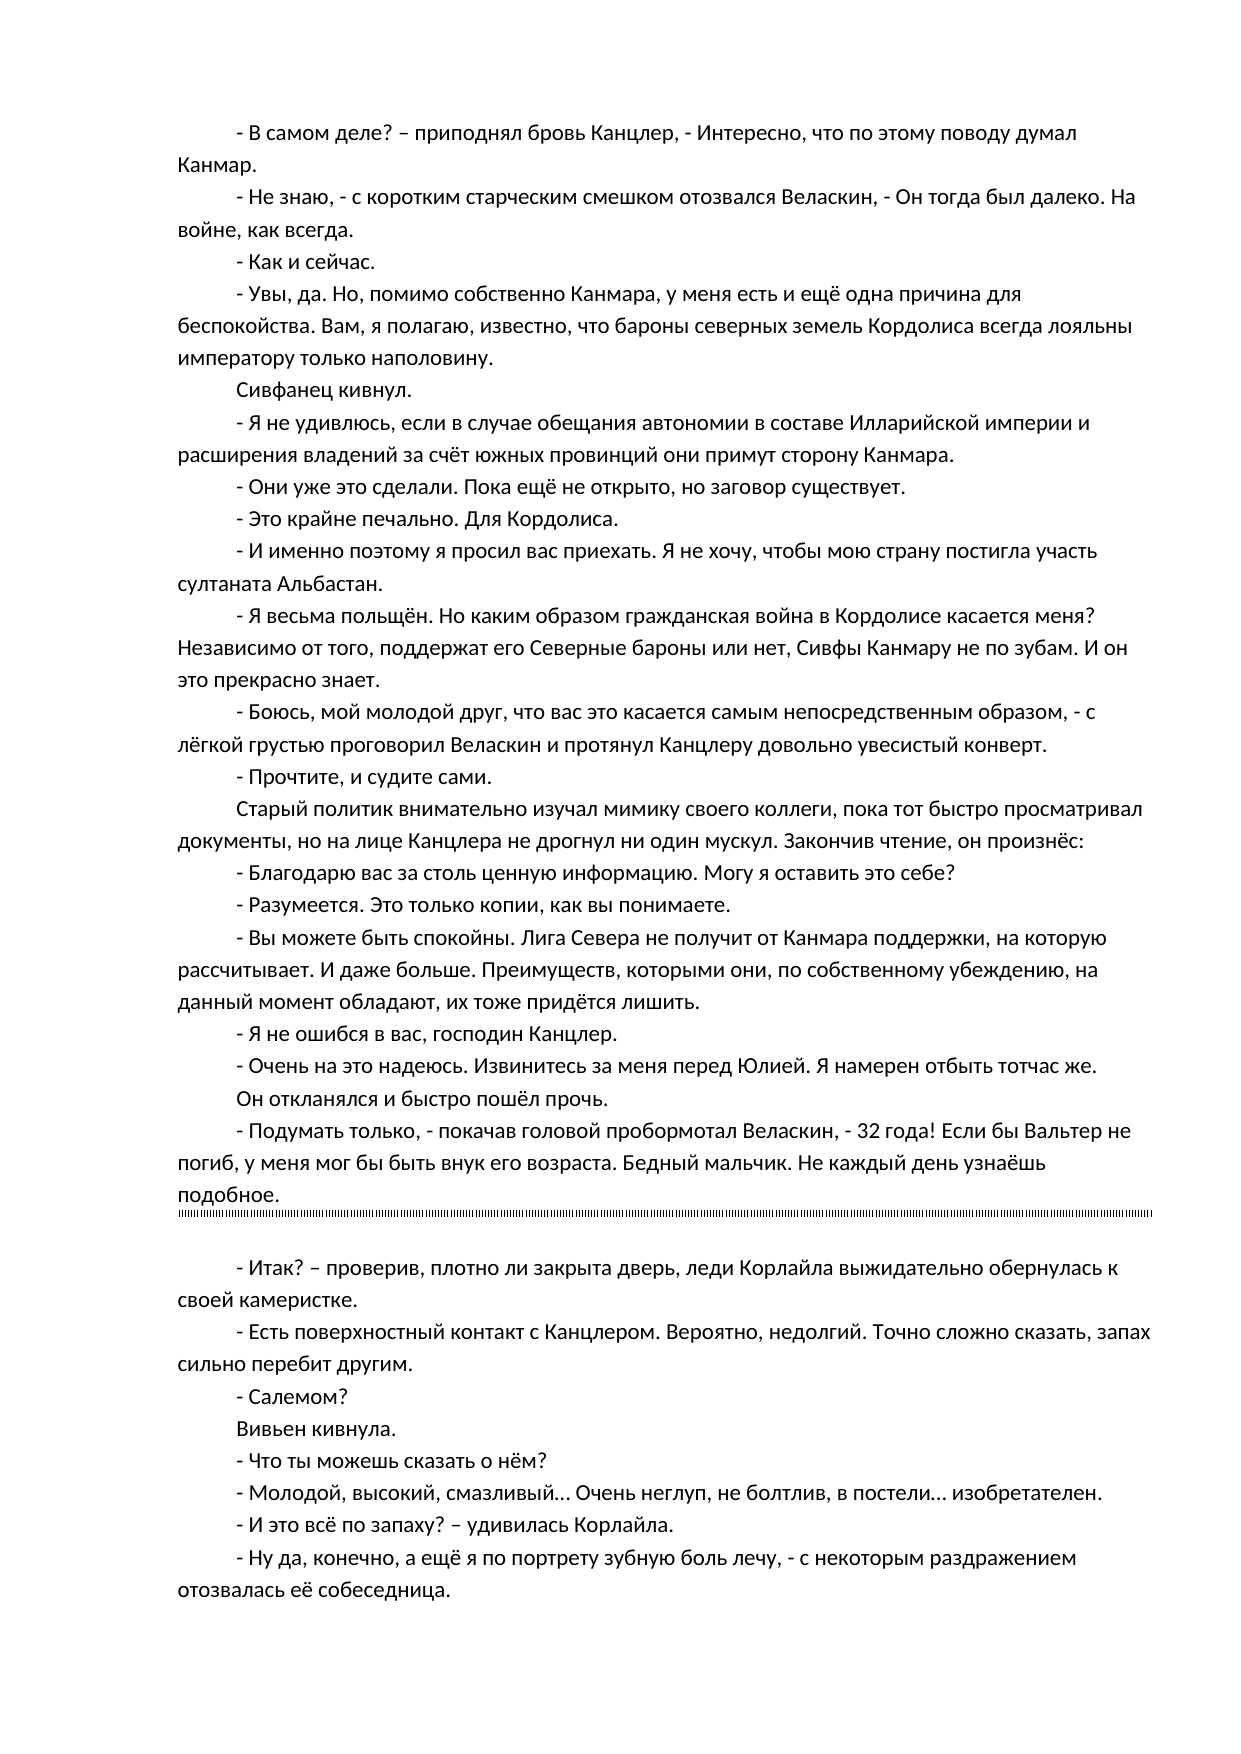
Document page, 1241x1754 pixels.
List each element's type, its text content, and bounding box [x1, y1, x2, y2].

text - Салемом? [177, 1382, 1152, 1410]
text - Они уже это сделали. Пока ещё не открыто, но заговор существует. [177, 472, 1152, 500]
text - Увы, да. Но, помимо собственно Канмара, у меня есть и ещё одна причина для беспокойства. Вам, я полагаю, известно, что бароны северных земель Кордолиса всегда лояльны императору только наполовину. [177, 279, 1152, 371]
text Старый политик внимательно изучал мимику своего коллеги, пока тот быстро просматривал документы, но на лице Канцлера не дрогнул ни один мускул. Закончив чтение, он произнёс: [177, 794, 1152, 854]
text - Подумать только, - покачав головой пробормотал Веласкин, - 32 года! Если бы Вальтер не погиб, у меня мог бы быть внук его возраста. Бедный мальчик. Не каждый день узнаёшь подобное. [177, 1116, 1152, 1217]
text - Молодой, высокий, смазливый… Очень неглуп, не болтлив, в постели… изобретателен. [177, 1478, 1152, 1506]
text - Я не ошибся в вас, господин Канцлер. [177, 1019, 1152, 1047]
text Сивфанец кивнул. [177, 376, 1152, 404]
text - Прочтите, и судите сами. [177, 762, 1152, 790]
text - Очень на это надеюсь. Извинитесь за меня перед Юлией. Я намерен отбыть тотчас же. [177, 1052, 1152, 1079]
text - В самом деле? – приподнял бровь Канцлер, - Интересно, что по этому поводу думал Канмар. [177, 118, 1152, 178]
text - И это всё по запаху? – удивилась Корлайла. [177, 1511, 1152, 1538]
text - Благодарю вас за столь ценную информацию. Могу я оставить это себе? [177, 858, 1152, 886]
text - Вы можете быть спокойны. Лига Севера не получит от Канмара поддержки, на которую рассчитывает. И даже больше. Преимуществ, которыми они, по собственному убеждению, на данный момент обладают, их тоже придётся лишить. [177, 923, 1152, 1015]
text - И именно поэтому я просил вас приехать. Я не хочу, чтобы мою страну постигла участь султаната Альбастан. [177, 537, 1152, 597]
text - Ну да, конечно, а ещё я по портрету зубную боль лечу, - с некоторым раздражением отозвалась её собеседница. [177, 1543, 1152, 1603]
text - Я не удивлюсь, если в случае обещания автономии в составе Илларийской империи и расширения владений за счёт южных провинций они примут сторону Канмара. [177, 408, 1152, 468]
text - Не знаю, - с коротким старческим смешком отозвался Веласкин, - Он тогда был далеко. На войне, как всегда. [177, 182, 1152, 243]
text - Что ты можешь сказать о нём? [177, 1446, 1152, 1474]
text - Я весьма польщён. Но каким образом гражданская война в Кордолисе касается меня? Независимо от того, поддержат его Северные бароны или нет, Сивфы Канмару не по зубам. И он это прекрасно знает. [177, 601, 1152, 693]
text - Как и сейчас. [177, 247, 1152, 275]
text - Разумеется. Это только копии, как вы понимаете. [177, 891, 1152, 919]
text - Есть поверхностный контакт с Канцлером. Вероятно, недолгий. Точно сложно сказать, запах сильно перебит другим. [177, 1317, 1152, 1378]
text - Это крайне печально. Для Кордолиса. [177, 504, 1152, 532]
text - Боюсь, мой молодой друг, что вас это касается самым непосредственным образом, - с лёгкой грустью проговорил Веласкин и протянул Канцлеру довольно увесистый конверт. [177, 697, 1152, 758]
text Вивьен кивнула. [177, 1414, 1152, 1442]
text - Итак? – проверив, плотно ли закрыта дверь, леди Корлайла выжидательно обернулась к своей камеристке. [177, 1253, 1152, 1313]
text Он откланялся и быстро пошёл прочь. [177, 1084, 1152, 1112]
